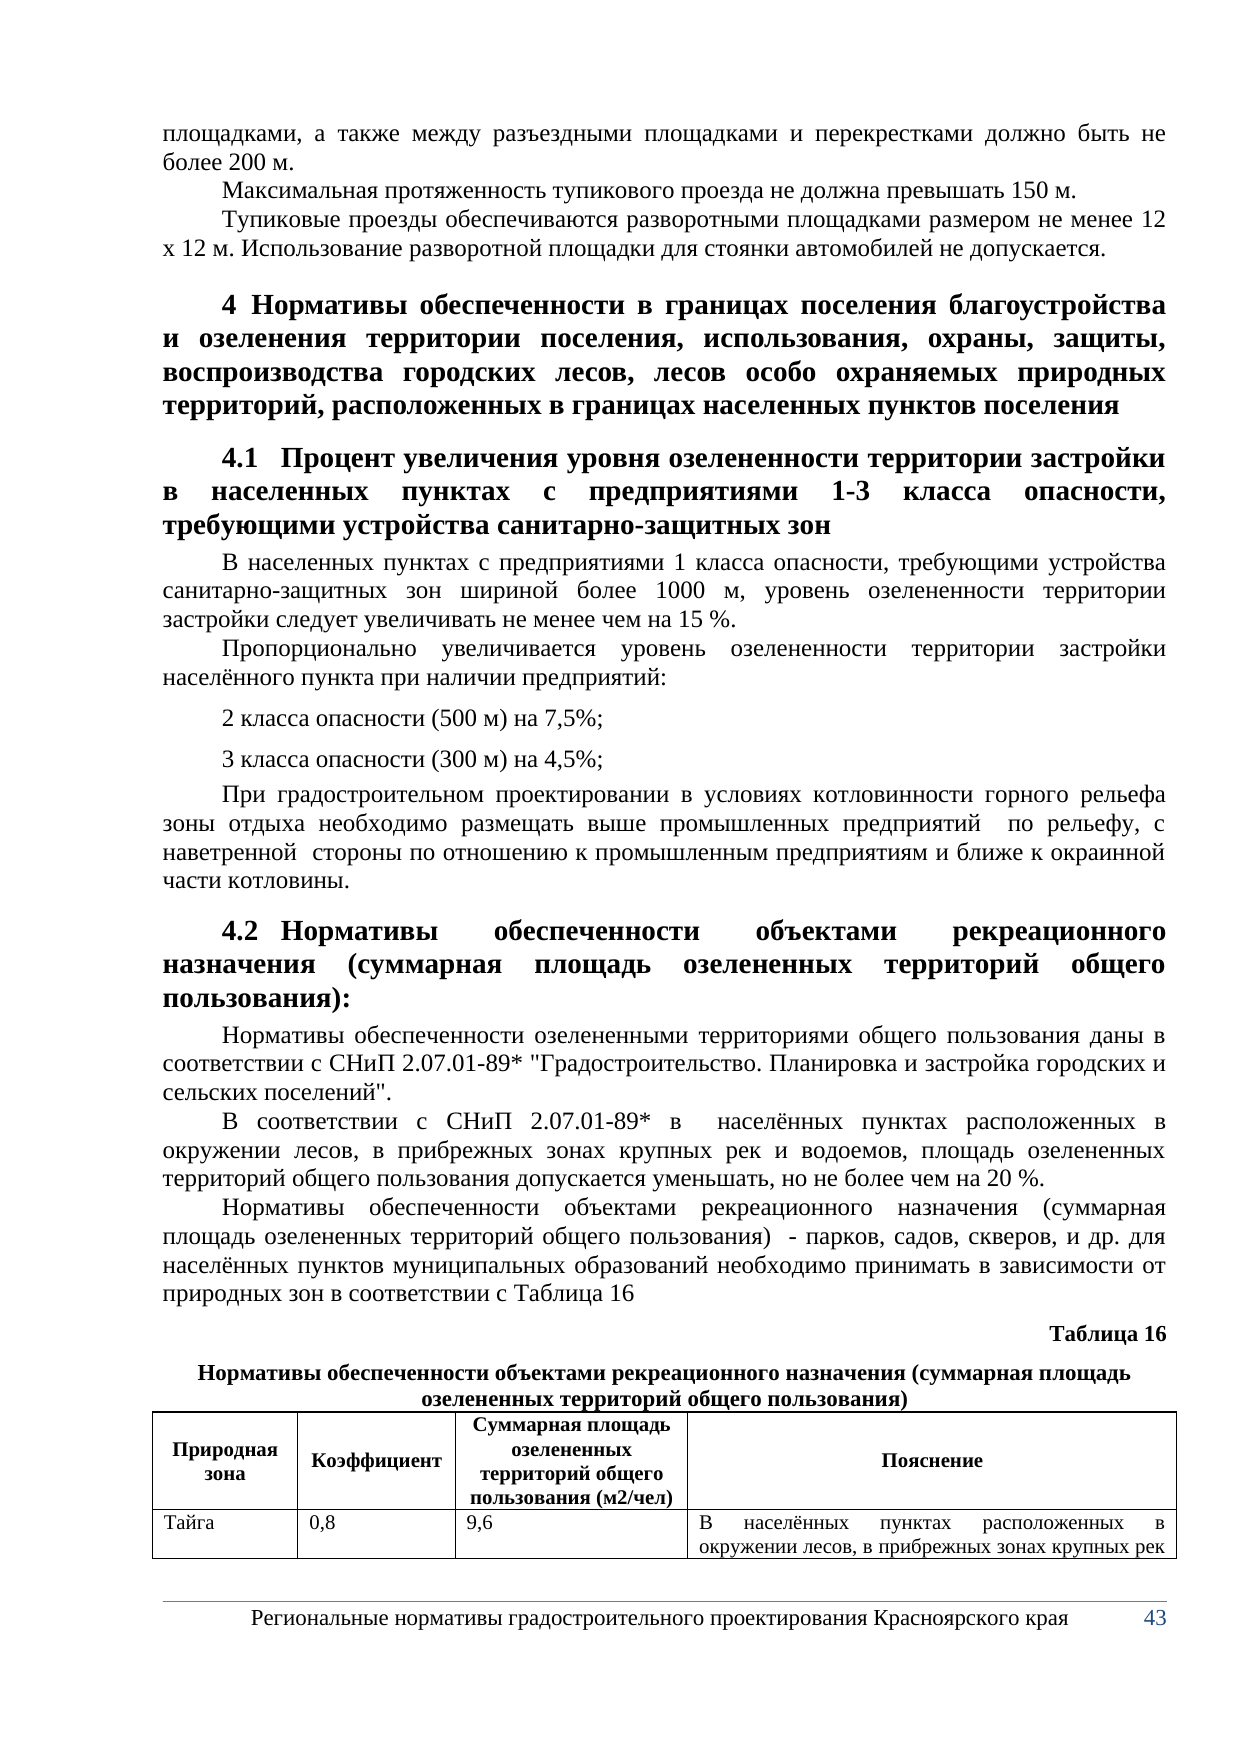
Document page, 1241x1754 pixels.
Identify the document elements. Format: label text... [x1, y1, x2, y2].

text Пропорционально увеличивается уровень озелененности территории застройки населённого пункта при наличии предприятий: [162, 633, 1167, 690]
text Нормативы обеспеченности объектами рекреационного назначения (суммарная площадь озелененных территорий общего пользования) [162, 1359, 1167, 1411]
subtitle Нормативы обеспеченности в границах поселения благоустройства и озеленения территории поселения, использования, охраны, защиты, воспроизводства городских лесов, лесов особо охраняемых природных территорий, расположенных в границах населенных пунктов поселения [162, 287, 1167, 421]
text 2 класса опасности (500 м) на 7,5%; [162, 703, 1167, 732]
text Максимальная протяженность тупикового проезда не должна превышать 150 м. [162, 176, 1167, 204]
text Тупиковые проезды обеспечиваются разворотными площадками размером не менее 12 x 12 м. Использование разворотной площадки для стоянки автомобилей не допускается. [162, 204, 1167, 262]
text 3 класса опасности (300 м) на 4,5%; [162, 744, 1167, 773]
text Таблица 16 [162, 1320, 1167, 1346]
subtitle Нормативы обеспеченности объектами рекреационного назначения (суммарная площадь озелененных территорий общего пользования): [162, 913, 1167, 1013]
text В населенных пунктах с предприятиями 1 класса опасности, требующими устройства санитарно-защитных зон шириной более 1000 м, уровень озелененности территории застройки следует увеличивать не менее чем на 15 %. [162, 547, 1167, 633]
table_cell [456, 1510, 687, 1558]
subtitle Процент увеличения уровня озелененности территории застройки в населенных пунктах с предприятиями 1-3 класса опасности, требующими устройства санитарно-защитных зон [162, 440, 1167, 540]
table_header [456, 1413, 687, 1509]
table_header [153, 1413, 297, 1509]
text В соответствии с СНиП 2.07.01-89* в населённых пунктах расположенных в окружении лесов, в прибрежных зонах крупных рек и водоемов, площадь озелененных территорий общего пользования допускается уменьшать, но не более чем на 20 %. [162, 1106, 1167, 1192]
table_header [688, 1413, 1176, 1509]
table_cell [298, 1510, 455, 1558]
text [162, 118, 1167, 176]
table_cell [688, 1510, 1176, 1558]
text При градостроительном проектировании в условиях котловинности горного рельефа зоны отдыха необходимо размещать выше промышленных предприятий по рельефу, с наветренной стороны по отношению к промышленным предприятиям и ближе к окраинной части котловины. [162, 779, 1167, 894]
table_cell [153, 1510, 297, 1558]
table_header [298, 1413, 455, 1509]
text Нормативы обеспеченности озелененными территориями общего пользования даны в соответствии с СНиП 2.07.01-89* "Градостроительство. Планировка и застройка городских и сельских поселений". [162, 1020, 1167, 1106]
text Нормативы обеспеченности объектами рекреационного назначения (суммарная площадь озелененных территорий общего пользования) - парков, садов, скверов, и др. для населённых пунктов муниципальных образований необходимо принимать в зависимости от природных зон в соответствии с таблицей 16 [162, 1192, 1167, 1307]
